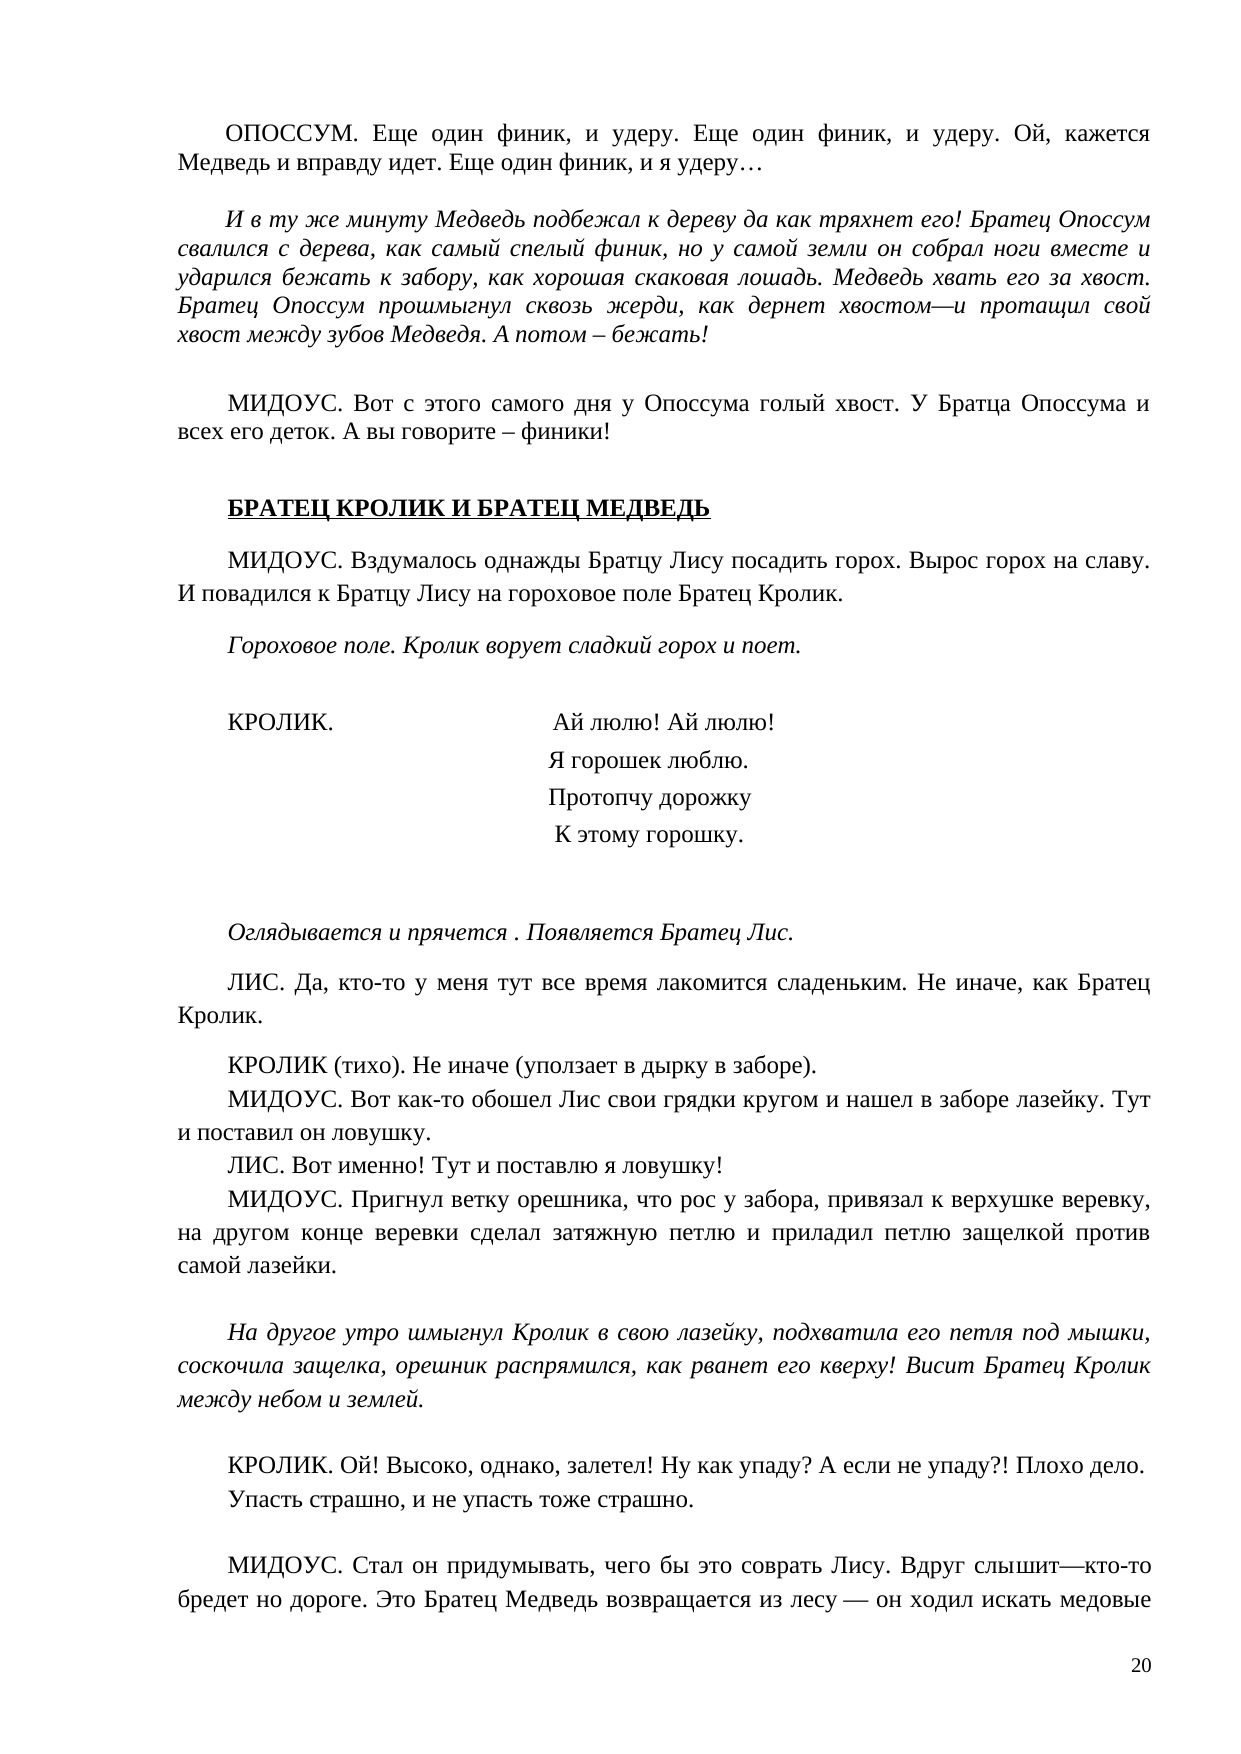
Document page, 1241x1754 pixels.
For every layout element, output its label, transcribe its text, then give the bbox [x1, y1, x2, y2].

text МИДОУС. Вот с этого самого дня у Опоссума голый хвост. У Братца Опоссума и всех его деток. А вы говорите – финики! [177, 388, 1152, 445]
text ЛИС. Вот именно! Тут и поставлю я ловушку! [177, 1150, 1152, 1179]
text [177, 1550, 1152, 1612]
text Протопчу дорожку [386, 782, 964, 811]
text МИДОУС. Пригнул ветку орешника, что рос у забора, привязал к верхушке веревку, на другом конце веревки сделал затяжную петлю и приладил петлю защелкой против самой лазейки. [177, 1184, 1152, 1279]
text К этому горошку. [386, 819, 964, 848]
text И в ту же минуту Медведь подбежал к дереву да как тряхнет его! Братец Опоссум свалился с дерева, как самый спелый финик, но у самой земли он собрал ноги вместе и ударился бежать к забору, как хорошая скаковая лошадь. Медведь хвать его за хвост. Братец Опоссум прошмыгнул сквозь жерди, как дернет хвостом—и протащил свой хвост между зубов Медведя. А потом – бежать! [177, 204, 1152, 348]
text КРОЛИК. Ой! Высоко, однако, залетел! Ну как упаду? А если не упаду?! Плохо дело. [177, 1450, 1152, 1479]
text Упасть страшно, и не упасть тоже страшно. [177, 1484, 1152, 1512]
text КРОЛИК. Ай люлю! Ай люлю! [177, 707, 964, 736]
text БРАТЕЦ КРОЛИК И БРАТЕЦ МЕДВЕДЬ [177, 493, 1152, 522]
text МИДОУС. Вздумалось однажды Братцу Лису посадить горох. Вырос горох на славу. И повадился к Братцу Лису на гороховое поле Братец Кролик. [177, 545, 1152, 607]
text ОПОССУМ. Еще один финик, и удеру. Еще один финик, и удеру. Ой, кажется Медведь и вправду идет. Еще один финик, и я удеру… [177, 118, 1152, 176]
text ЛИС. Да, кто-то у меня тут все время лакомится сладеньким. Не иначе, как Братец Кролик. [177, 967, 1152, 1029]
text КРОЛИК (тихо). Не иначе (уползает в дырку в заборе). [177, 1050, 1152, 1079]
text Гороховое поле. Кролик ворует сладкий горох и поет. [177, 631, 1152, 659]
text Оглядывается и прячется . Появляется Братец Лис. [177, 917, 1152, 946]
text МИДОУС. Вот как-то обошел Лис свои грядки кругом и нашел в заборе лазейку. Тут и поставил он ловушку. [177, 1084, 1152, 1146]
text Я горошек люблю. [386, 745, 964, 773]
text На другое утро шмыгнул Кролик в свою лазейку, подхватила его петля под мышки, соскочила защелка, орешник распрямился, как рванет его кверху! Висит Братец Кролик между небом и землей. [177, 1317, 1152, 1412]
